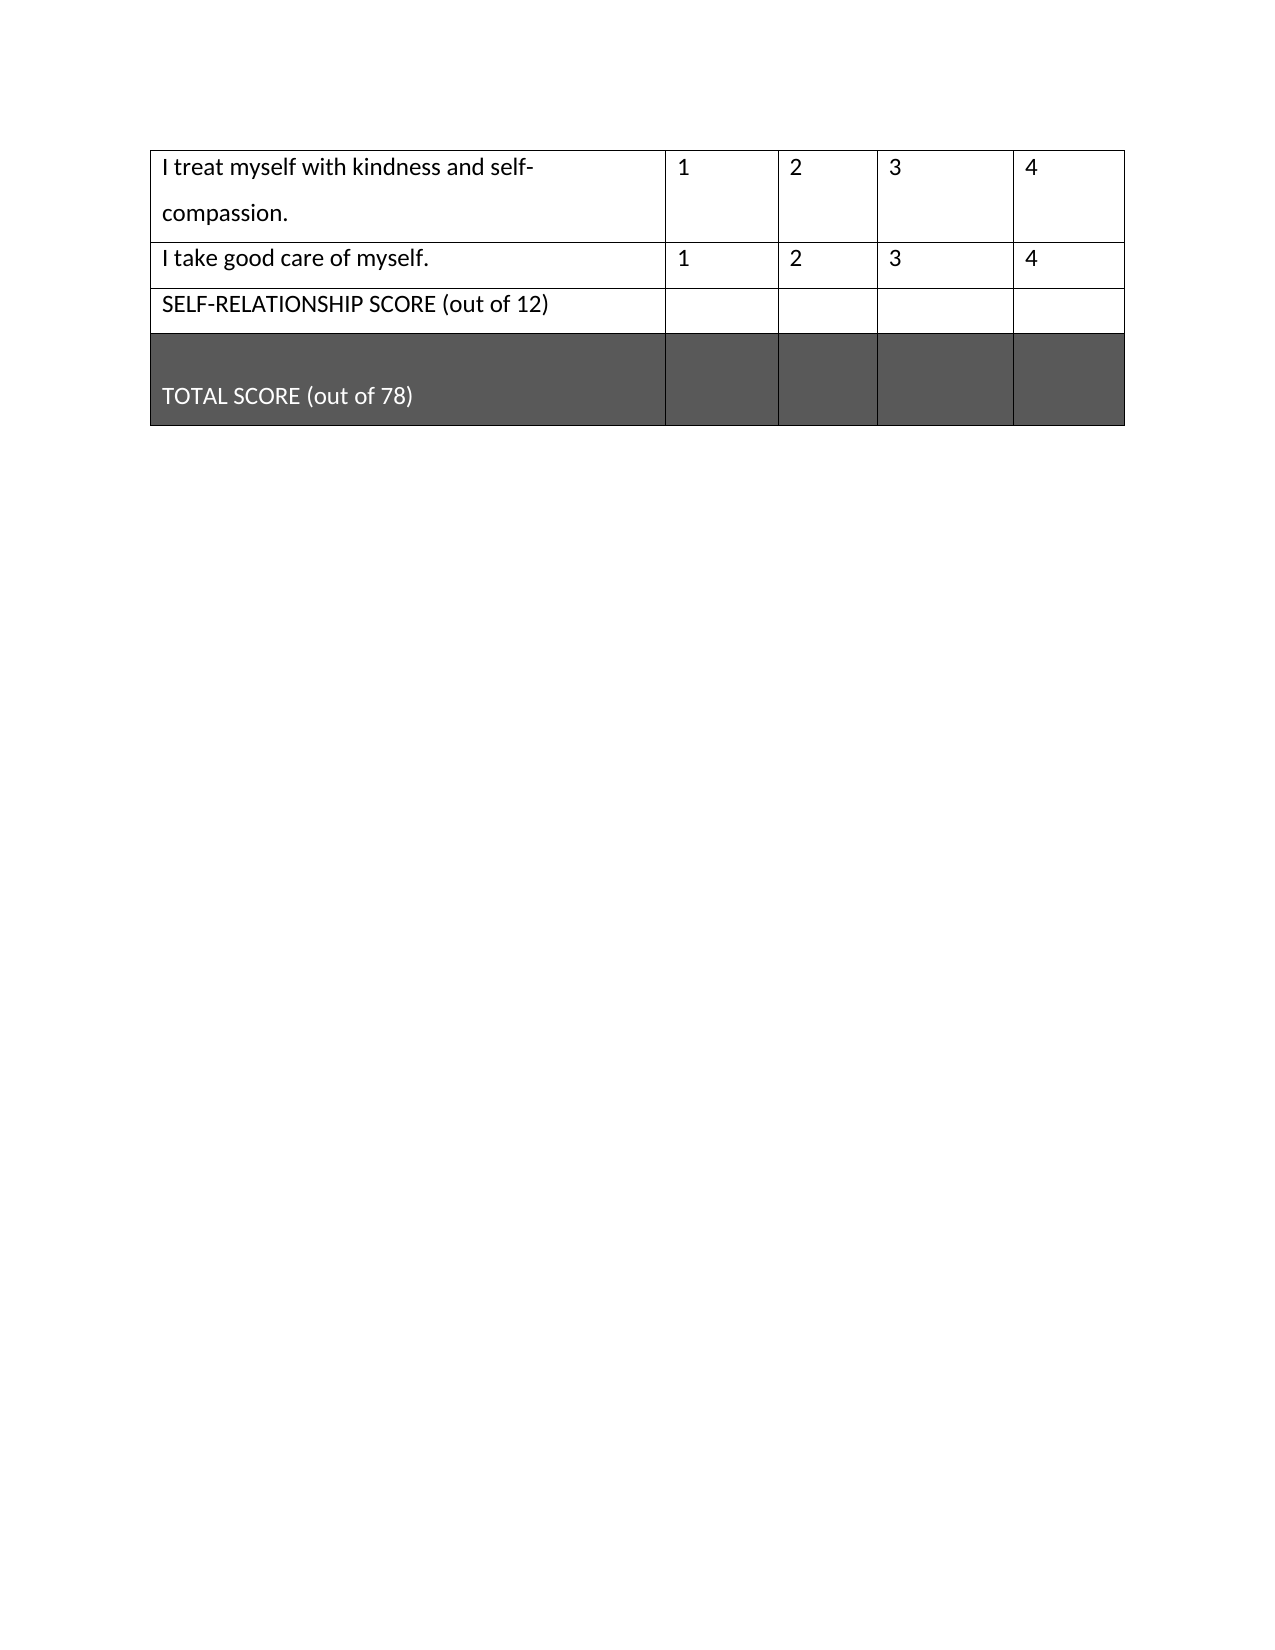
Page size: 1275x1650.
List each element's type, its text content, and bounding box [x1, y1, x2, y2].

table_cell I treat myself with kindness and self-compassion. [151, 151, 665, 242]
table_cell [666, 289, 778, 333]
table_cell [878, 289, 1013, 333]
table_cell I take good care of myself. [151, 243, 665, 287]
table_cell [878, 334, 1013, 425]
table_cell 1 [666, 151, 778, 242]
table_cell [779, 289, 877, 333]
table_cell 2 [779, 151, 877, 242]
table_cell 1 [666, 243, 778, 287]
table_cell [1014, 334, 1124, 425]
table_cell TOTAL SCORE (out of 78) [151, 334, 665, 425]
table_cell 4 [1014, 243, 1124, 287]
table_cell SELF-RELATIONSHIP SCORE (out of 12) [151, 289, 665, 333]
table_cell [779, 334, 877, 425]
table_cell 3 [878, 243, 1013, 287]
table_cell 4 [1014, 151, 1124, 242]
table_cell [666, 334, 778, 425]
table_cell 3 [878, 151, 1013, 242]
table_cell 2 [779, 243, 877, 287]
table_cell [1014, 289, 1124, 333]
